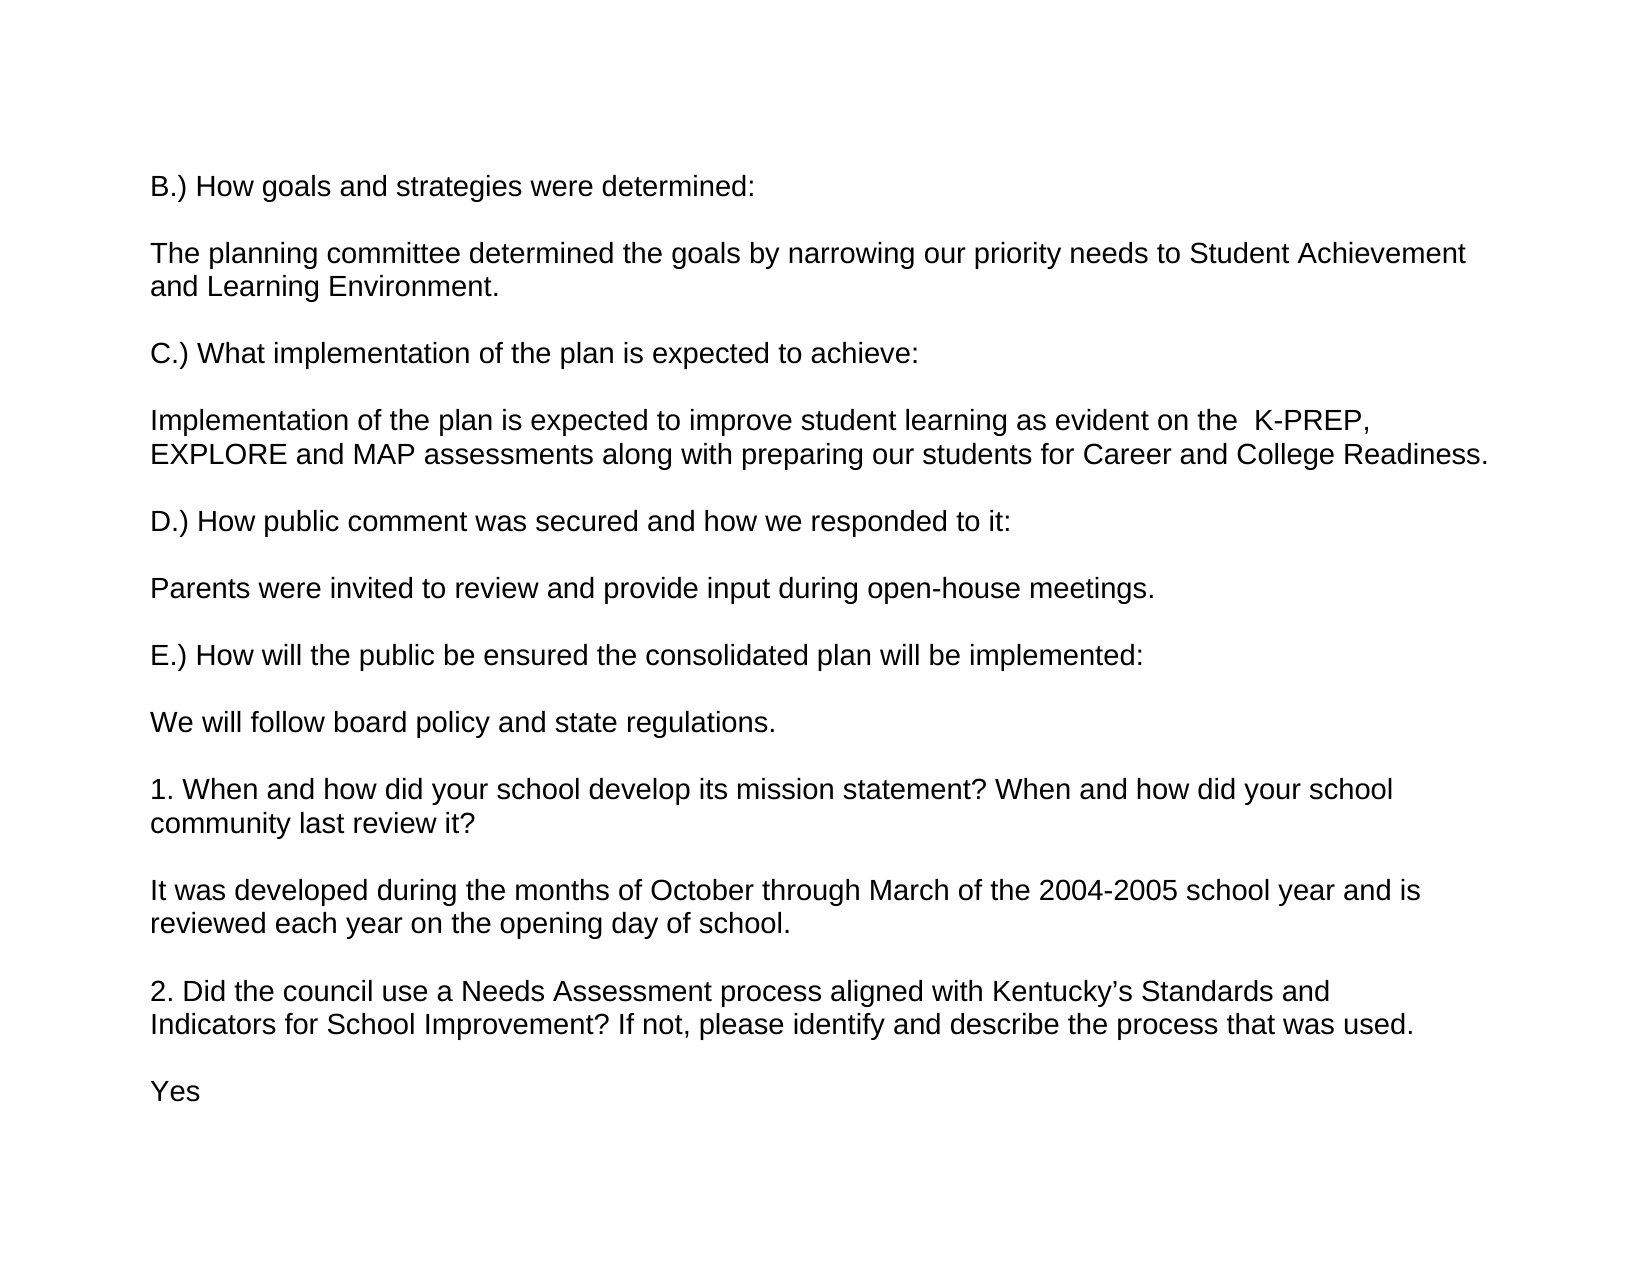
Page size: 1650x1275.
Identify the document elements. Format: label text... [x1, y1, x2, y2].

text The planning committee determined the goals by narrowing our priority needs to Student Achievement and Learning Environment. [150, 236, 1500, 303]
text 1. When and how did your school develop its mission statement? When and how did your school [150, 772, 1500, 806]
text Parents were invited to review and provide input during open-house meetings. [150, 571, 1500, 604]
text Indicators for School Improvement? If not, please identify and describe the process that was used. [150, 1007, 1500, 1041]
text 2. Did the council use a Needs Assessment process aligned with Kentucky’s Standards and [150, 973, 1500, 1007]
text community last review it? [150, 806, 1500, 839]
text E.) How will the public be ensured the consolidated plan will be implemented: [150, 638, 1500, 672]
text reviewed each year on the opening day of school. [150, 906, 1500, 940]
text It was developed during the months of October through March of the 2004-2005 school year and is [150, 873, 1500, 906]
text D.) How public comment was secured and how we responded to it: [150, 504, 1500, 537]
text B.) How goals and strategies were determined: [150, 168, 1500, 202]
text Yes [150, 1074, 1500, 1108]
text Implementation of the plan is expected to improve student learning as evident on the K-PREP, EXPLORE and MAP assessments along with preparing our students for Career and College Readiness. [150, 403, 1500, 470]
text We will follow board policy and state regulations. [150, 705, 1500, 739]
text C.) What implementation of the plan is expected to achieve: [150, 336, 1500, 370]
